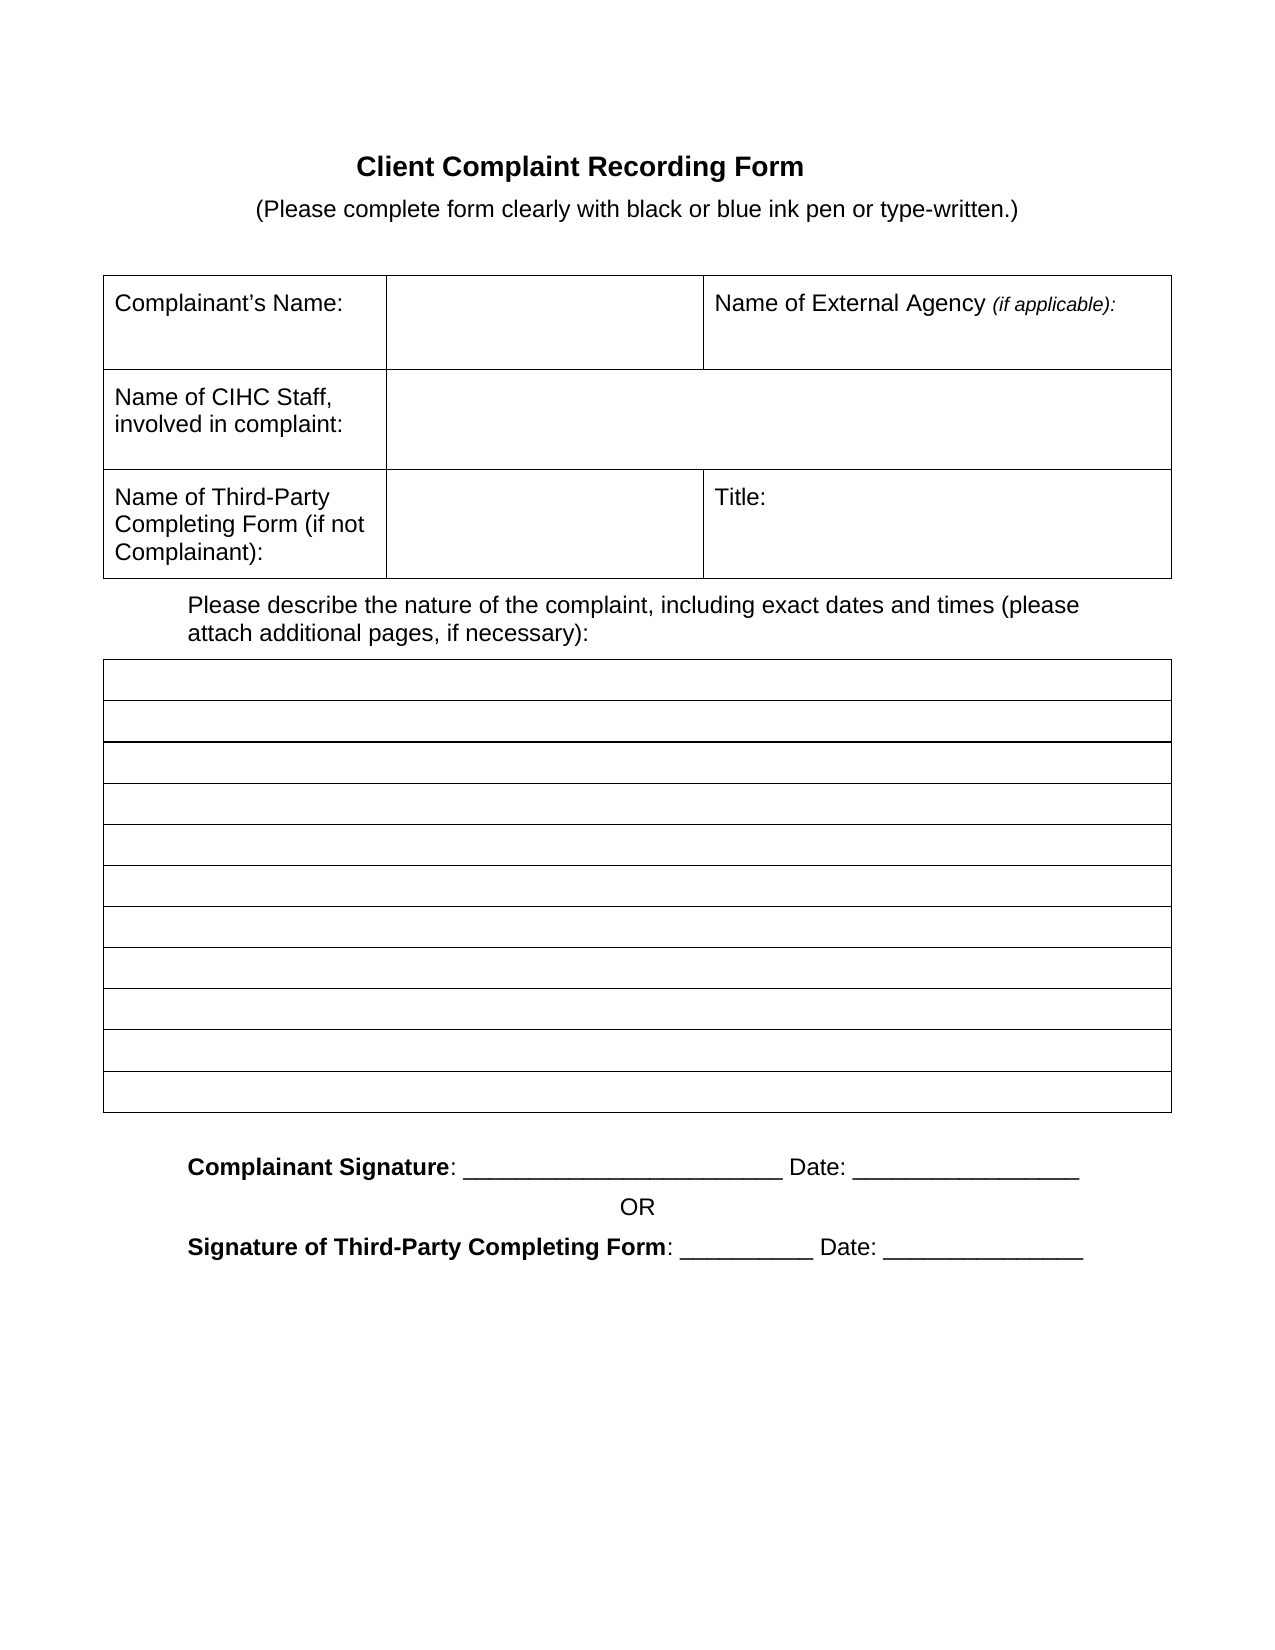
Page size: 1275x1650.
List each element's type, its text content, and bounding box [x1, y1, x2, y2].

table_cell [104, 701, 1171, 741]
table_cell [104, 784, 1171, 824]
table_cell [387, 370, 1171, 469]
table_cell Title: [704, 470, 1171, 578]
table_header [387, 276, 703, 369]
table_cell Name of Third-Party Completing Form (if not Complainant): [104, 470, 386, 578]
table_cell Name of CIHC Staff, involved in complaint: [104, 370, 386, 469]
table_header [104, 660, 1171, 700]
text (Please complete form clearly with black or blue ink pen or type-written.) [187, 195, 1087, 222]
table_cell [104, 866, 1171, 906]
table_header Complainant’s Name: [104, 276, 386, 369]
table_cell [104, 1030, 1171, 1071]
table_cell [104, 907, 1171, 947]
text Complainant Signature: ________________________ Date: _________________ [187, 1153, 1087, 1180]
text OR [187, 1193, 1087, 1221]
text Client Complaint Recording Form [187, 150, 1087, 182]
text Please describe the nature of the complaint, including exact dates and times (please attach additional pages, if necessary): [187, 591, 1087, 647]
table_cell [104, 948, 1171, 988]
table_header Name of External Agency (if applicable): [704, 276, 1171, 369]
table_cell [104, 825, 1171, 865]
table_cell [104, 1072, 1171, 1112]
text Signature of Third-Party Completing Form: __________ Date: _______________ [187, 1233, 1087, 1261]
table_cell [104, 989, 1171, 1029]
table_cell [104, 743, 1171, 782]
table_cell [387, 470, 703, 578]
